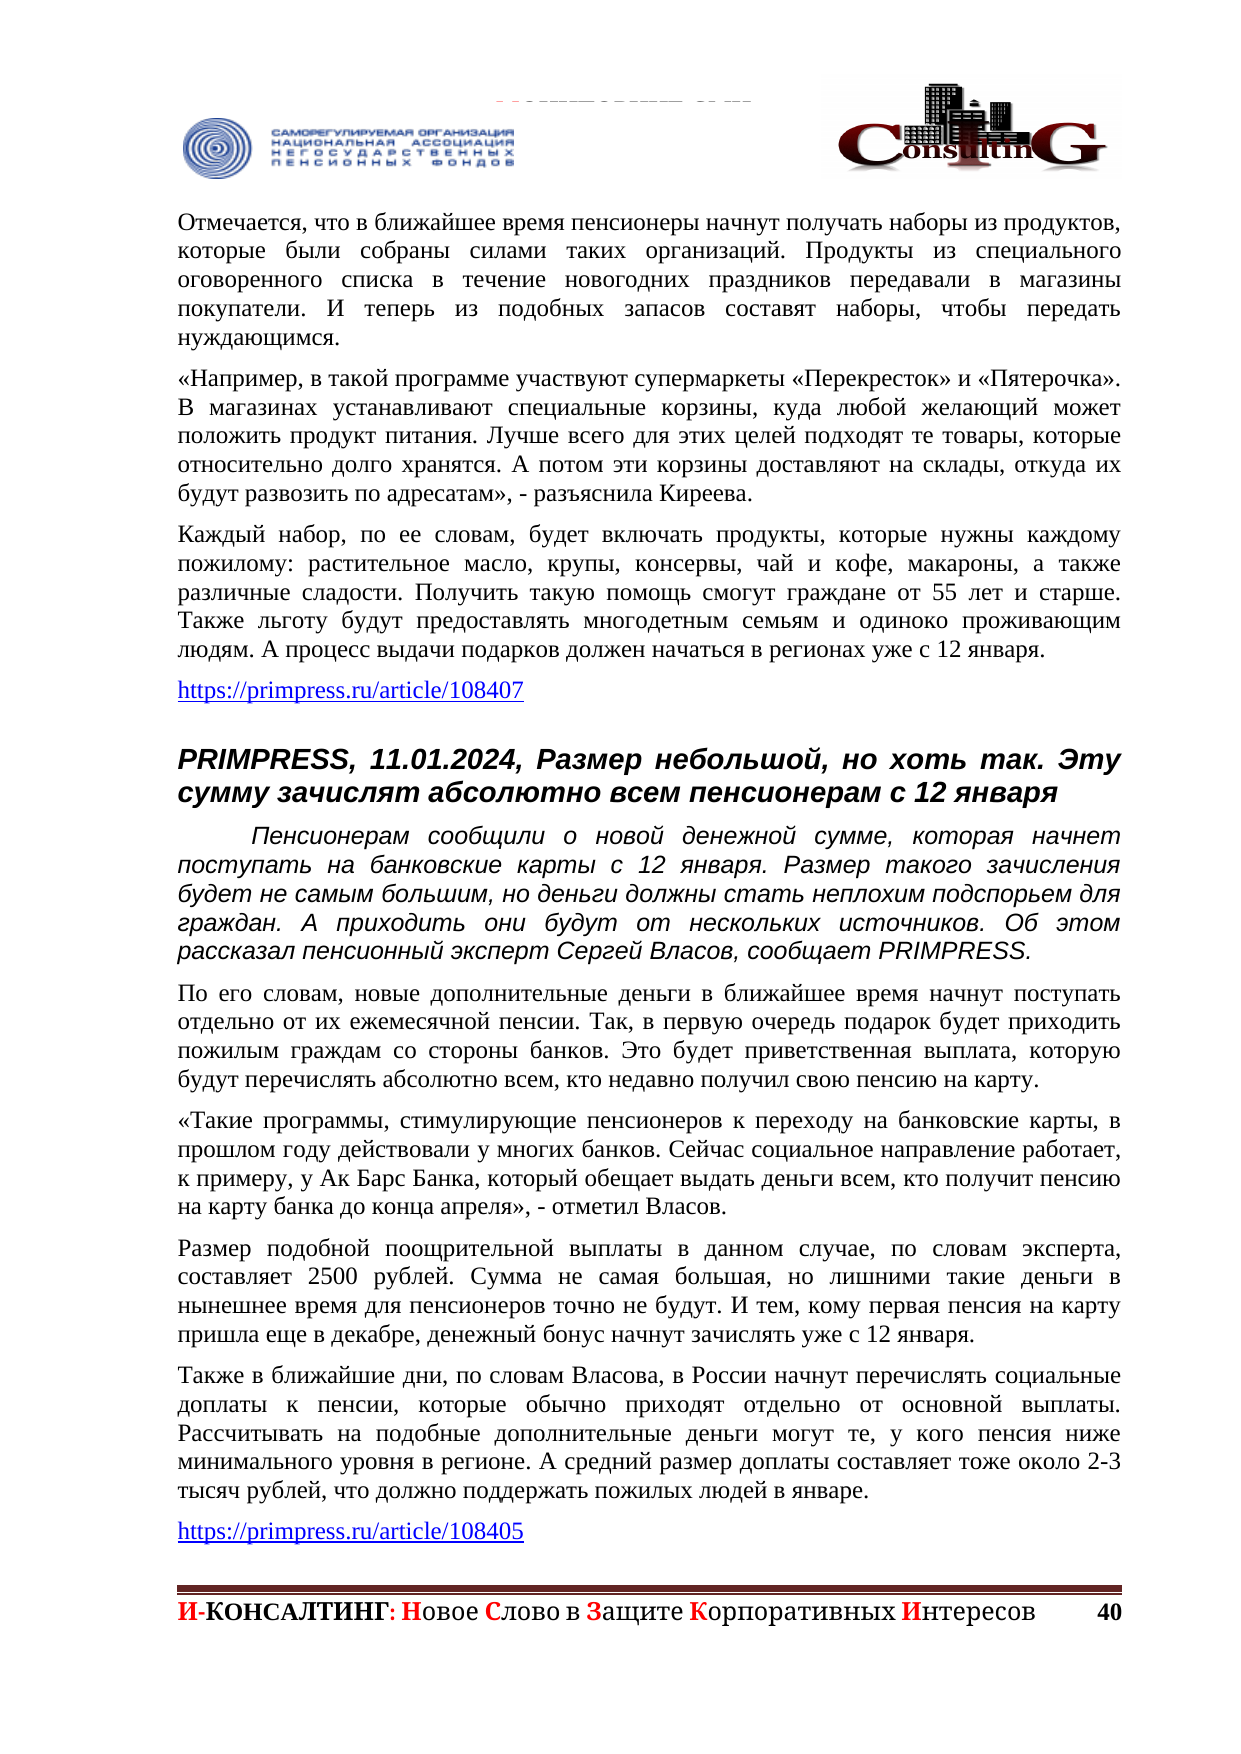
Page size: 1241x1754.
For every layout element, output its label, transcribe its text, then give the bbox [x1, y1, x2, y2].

picture [821, 73, 1122, 179]
text «Такие программы, стимулирующие пенсионеров к переходу на банковские карты, в прошлом году действовали у многих банков. Сейчас социальное направление работает, к примеру, у Ак Барс Банка, который обещает выдать деньги всем, кто получит пенсию на карту банка до конца апреля», - отметил Власов. [177, 1105, 1122, 1220]
text Также в ближайшие дни, по словам Власова, в России начнут перечислять социальные доплаты к пенсии, которые обычно приходят отдельно от основной выплаты. Рассчитывать на подобные дополнительные деньги могут те, у кого пенсия ниже минимального уровня в регионе. А средний размер доплаты составляет тоже около 2-3 тысяч рублей, что должно поддержать пожилых людей в январе. [177, 1360, 1122, 1504]
text «Например, в такой программе участвуют супермаркеты «Перекресток» и «Пятерочка». В магазинах устанавливают специальные корзины, куда любой желающий может положить продукт питания. Лучше всего для этих целей подходят те товары, которые относительно долго хранятся. А потом эти корзины доставляют на склады, откуда их будут развозить по адресатам», - разъяснила Киреева. [177, 363, 1122, 507]
text Отмечается, что в ближайшее время пенсионеры начнут получать наборы из продуктов, которые были собраны силами таких организаций. Продукты из специального оговоренного списка в течение новогодних праздников передавали в магазины покупатели. И теперь из подобных запасов составят наборы, чтобы передать нуждающимся. [177, 207, 1122, 351]
text Размер подобной поощрительной выплаты в данном случае, по словам эксперта, составляет 2500 рублей. Сумма не самая большая, но лишними такие деньги в нынешнее время для пенсионеров точно не будут. И тем, кому первая пенсия на карту пришла еще в декабре, денежный бонус начнут зачислять уже с 12 января. [177, 1233, 1122, 1348]
text Каждый набор, по ее словам, будет включать продукты, которые нужны каждому пожилому: растительное масло, крупы, консервы, чай и кофе, макароны, а также различные сладости. Получить такую помощь смогут граждане от 55 лет и старше. Также льготу будут предоставлять многодетным семьям и одиноко проживающим людям. А процесс выдачи подарков должен начаться в регионах уже с 12 января. [177, 519, 1122, 663]
text https://primpress.ru/article/108405 [177, 1516, 1122, 1545]
subtitle Пенсионерам сообщили о новой денежной сумме, которая начнет поступать на банковские карты с 12 января. Размер такого зачисления будет не самым большим, но деньги должны стать неплохим подспорьем для граждан. А приходить они будут от нескольких источников. Об этом рассказал пенсионный эксперт Сергей Власов, сообщает PRIMPRESS. [177, 821, 1122, 965]
subtitle PRIMPRESS, 11.01.2024, Размер небольшой, но хоть так. Эту сумму зачислят абсолютно всем пенсионерам с 12 января [177, 742, 1122, 809]
picture [183, 118, 514, 179]
text https://primpress.ru/article/108407 [177, 676, 1122, 704]
text По его словам, новые дополнительные деньги в ближайшее время начнут поступать отдельно от их ежемесячной пенсии. Так, в первую очередь подарок будет приходить пожилым граждам со стороны банков. Это будет приветственная выплата, которую будут перечислять абсолютно всем, кто недавно получил свою пенсию на карту. [177, 978, 1122, 1093]
